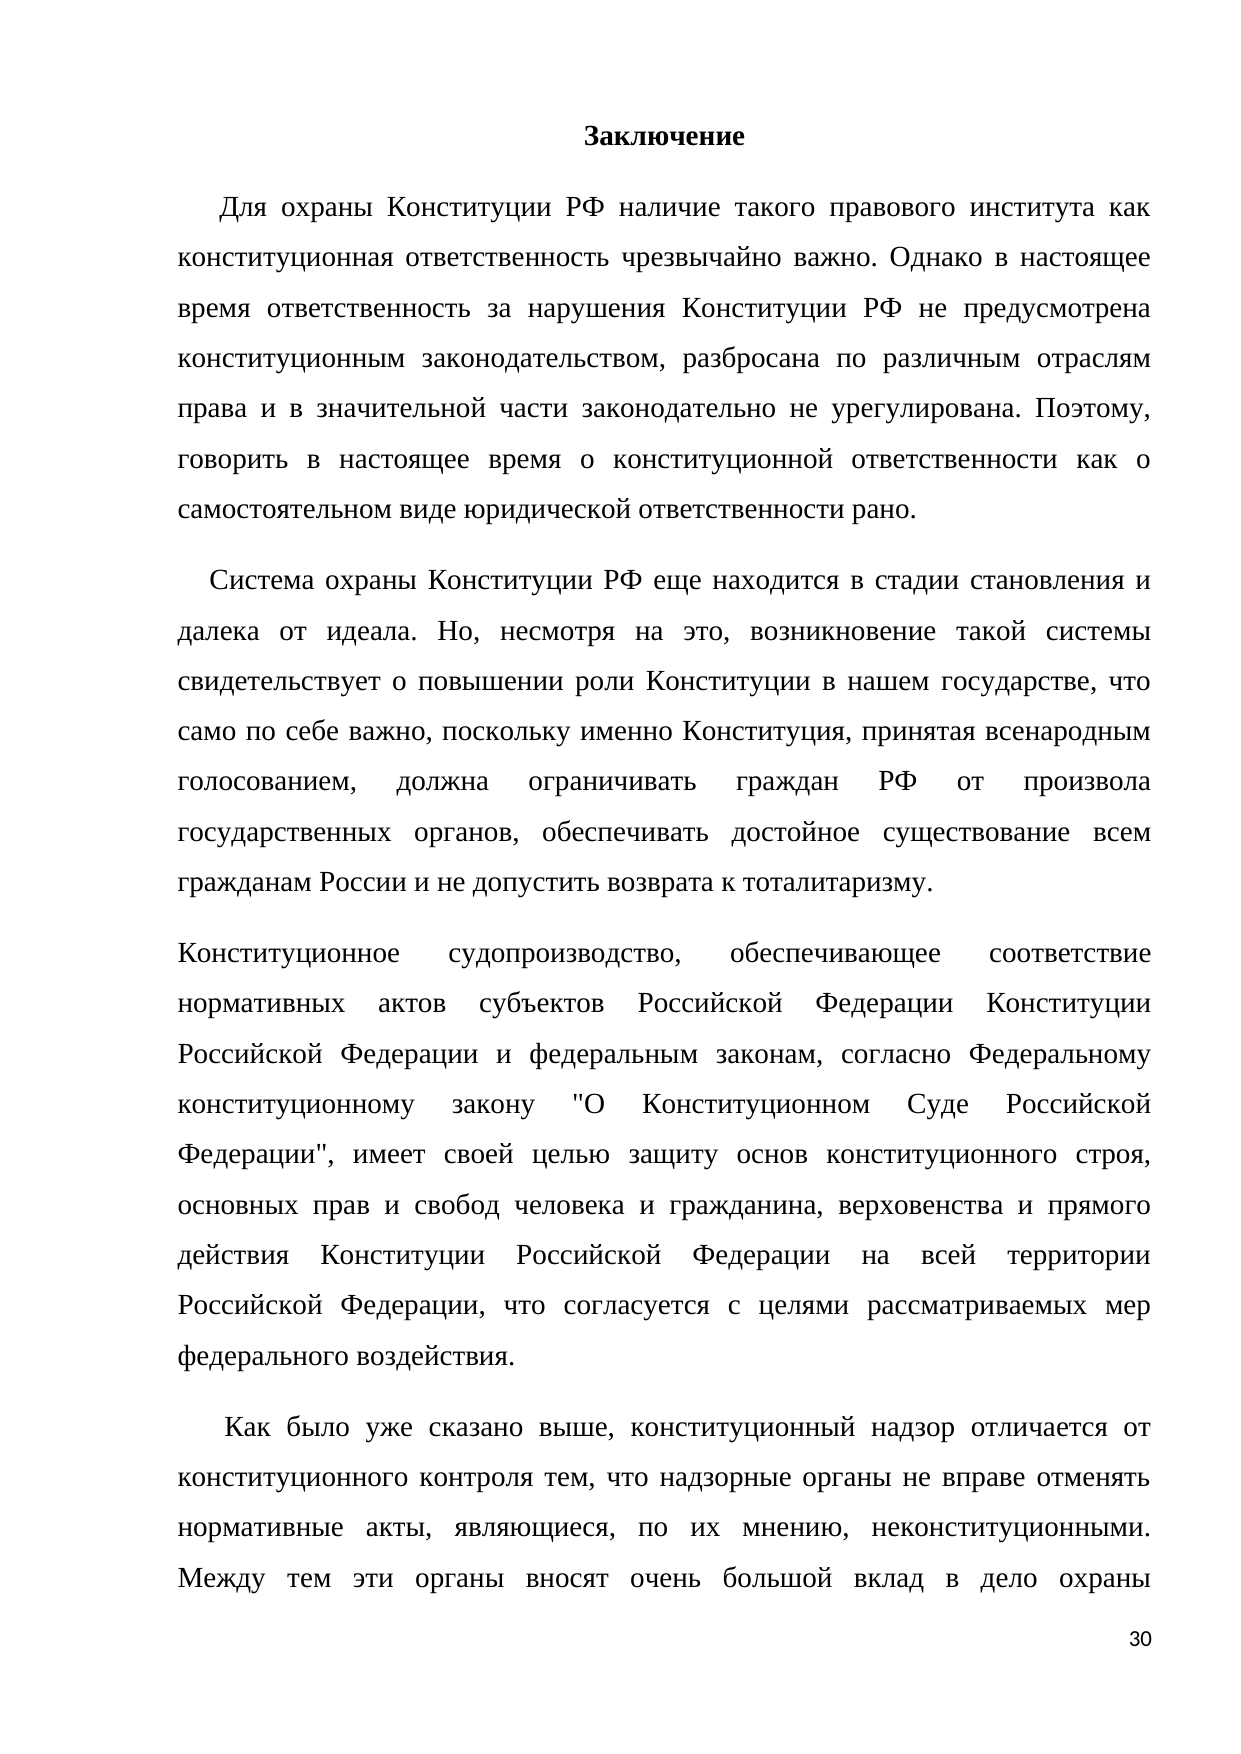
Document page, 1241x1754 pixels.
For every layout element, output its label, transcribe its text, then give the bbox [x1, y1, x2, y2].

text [177, 1409, 1152, 1593]
text Система охраны Конституции РФ еще находится в стадии становления и далека от идеала. Но, несмотря на это, возникновение такой системы свидетельствует о повышении роли Конституции в нашем государстве, что само по себе важно, поскольку именно Конституция, принятая всенародным голосованием, должна ограничивать граждан РФ от произвола государственных органов, обеспечивать достойное существование всем гражданам России и не допустить возврата к тоталитаризму. [177, 562, 1152, 898]
text Конституционное судопроизводство, обеспечивающее соответствие нормативных актов субъектов Российской Федерации Конституции Российской Федерации и федеральным законам, согласно Федеральному конституционному закону "О Конституционном Суде Российской Федерации", имеет своей целью защиту основ конституционного строя, основных прав и свобод человека и гражданина, верховенства и прямого действия Конституции Российской Федерации на всей территории Российской Федерации, что согласуется с целями рассматриваемых мер федерального воздействия. [177, 935, 1152, 1371]
text Для охраны Конституции РФ наличие такого правового института как конституционная ответственность чрезвычайно важно. Однако в настоящее время ответственность за нарушения Конституции РФ не предусмотрена конституционным законодательством, разбросана по различным отраслям права и в значительной части законодательно не урегулирована. Поэтому, говорить в настоящее время о конституционной ответственности как о самостоятельном виде юридической ответственности рано. [177, 189, 1152, 525]
text Заключение [177, 118, 1152, 152]
